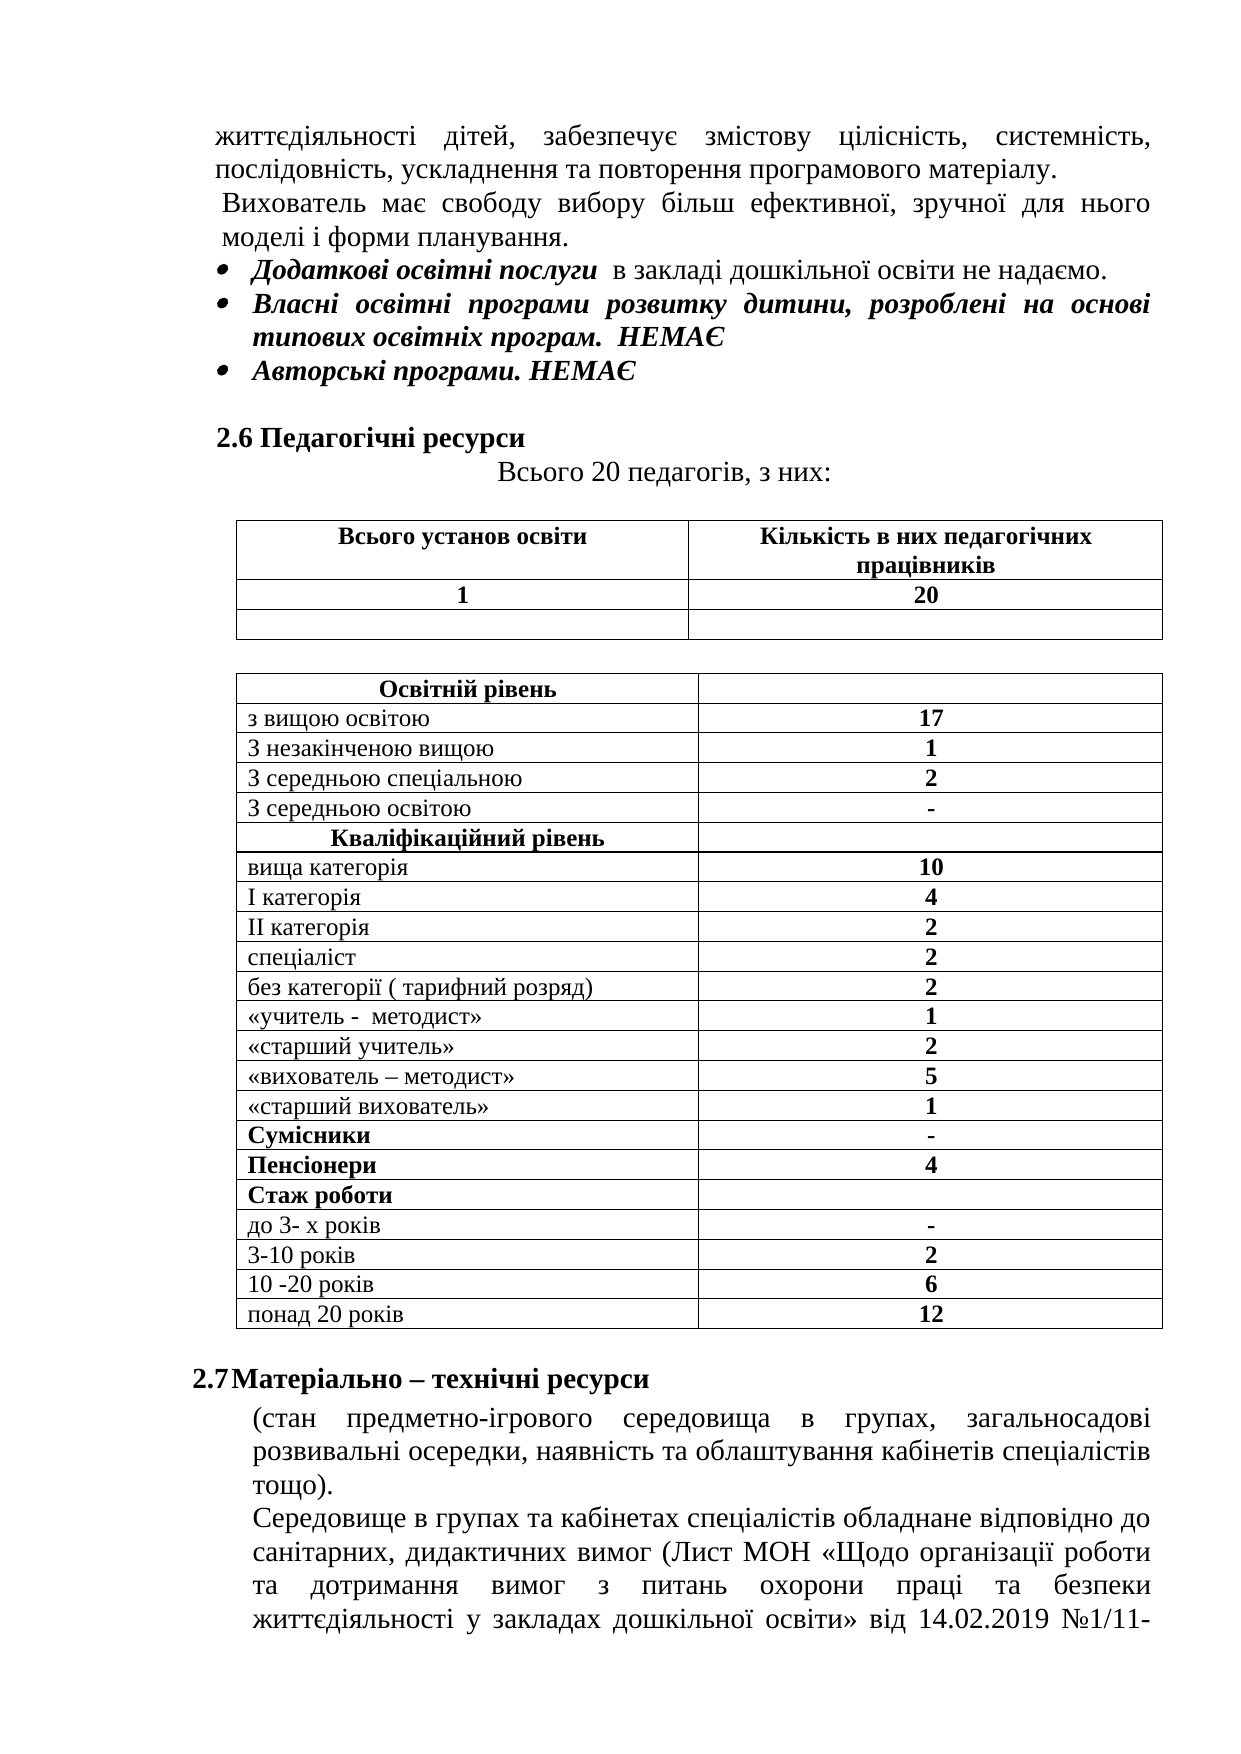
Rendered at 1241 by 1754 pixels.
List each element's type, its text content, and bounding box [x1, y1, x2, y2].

table_cell Пенсіонери [237, 1150, 698, 1179]
table_cell 6 [699, 1270, 1162, 1298]
table_cell З незакінченою вищою [237, 733, 698, 762]
list 2.6 Педагогічні ресурси [216, 420, 1152, 454]
text Вихователь має свободу вибору більш ефективної, зручної для нього моделі і форми планування. [222, 185, 1152, 252]
table_cell 10 -20 років [237, 1270, 698, 1298]
table_cell [699, 1180, 1162, 1209]
table_cell Кваліфікаційний рівень [237, 823, 698, 851]
table_cell 5 [699, 1061, 1162, 1090]
table_cell 3-10 років [237, 1240, 698, 1268]
table_cell 2 [699, 942, 1162, 971]
table_cell 2 [699, 912, 1162, 941]
table_cell 17 [699, 704, 1162, 732]
table_cell 2 [699, 1031, 1162, 1060]
list Власні освітні програми розвитку дитини, розроблені на основі типових освітніх програм. НЕМАЄ [215, 286, 1152, 353]
table_cell без категорії ( тарифний розряд) [237, 972, 698, 1000]
text (стан предметно-ігрового середовища в групах, загальносадові розвивальні осередки, наявність та облаштування кабінетів спеціалістів тощо). [252, 1400, 1152, 1500]
table_cell 20 [689, 580, 1162, 609]
table_cell «старший учитель» [237, 1031, 698, 1060]
table_cell 4 [699, 882, 1162, 911]
table_cell І категорія [237, 882, 698, 911]
table_cell - [699, 1210, 1162, 1239]
list Авторські програми. НЕМАЄ [215, 353, 1152, 387]
table_cell 2 [699, 1240, 1162, 1268]
table_header Освітній рівень [237, 674, 698, 702]
table_cell «учитель - методист» [237, 1001, 698, 1030]
table_header [699, 674, 1162, 702]
table_cell 2 [699, 763, 1162, 792]
table_cell спеціаліст [237, 942, 698, 971]
table_cell «старший вихователь» [237, 1091, 698, 1119]
list Матеріально – технічні ресурси [192, 1361, 1152, 1395]
table_cell «вихователь – методист» [237, 1061, 698, 1090]
table_cell 12 [699, 1299, 1162, 1328]
table_cell [237, 610, 688, 638]
table_cell 1 [237, 580, 688, 609]
table_cell [699, 823, 1162, 851]
table_cell 10 [699, 853, 1162, 881]
table_cell 2 [699, 972, 1162, 1000]
text Всього 20 педагогів, з них: [177, 454, 1152, 487]
table_cell З середньою освітою [237, 793, 698, 822]
table_cell вища категорія [237, 853, 698, 881]
table_cell [689, 610, 1162, 638]
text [252, 1500, 1152, 1634]
table_header Кількість в них педагогічних працівників [689, 521, 1162, 579]
table_cell понад 20 років [237, 1299, 698, 1328]
table_cell з вищою освітою [237, 704, 698, 732]
table_cell Стаж роботи [237, 1180, 698, 1209]
table_cell ІІ категорія [237, 912, 698, 941]
table_cell З середньою спеціальною [237, 763, 698, 792]
table_cell 1 [699, 1091, 1162, 1119]
table_cell 1 [699, 733, 1162, 762]
table_cell 4 [699, 1150, 1162, 1179]
table_cell - [699, 793, 1162, 822]
list Додаткові освітні послуги в закладі дошкільної освіти не надаємо. [215, 252, 1152, 286]
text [215, 118, 1152, 185]
table_cell - [699, 1121, 1162, 1149]
table_cell Сумісники [237, 1121, 698, 1149]
table_cell до 3- х років [237, 1210, 698, 1239]
table_header Всього установ освіти [237, 521, 688, 579]
table_cell 1 [699, 1001, 1162, 1030]
